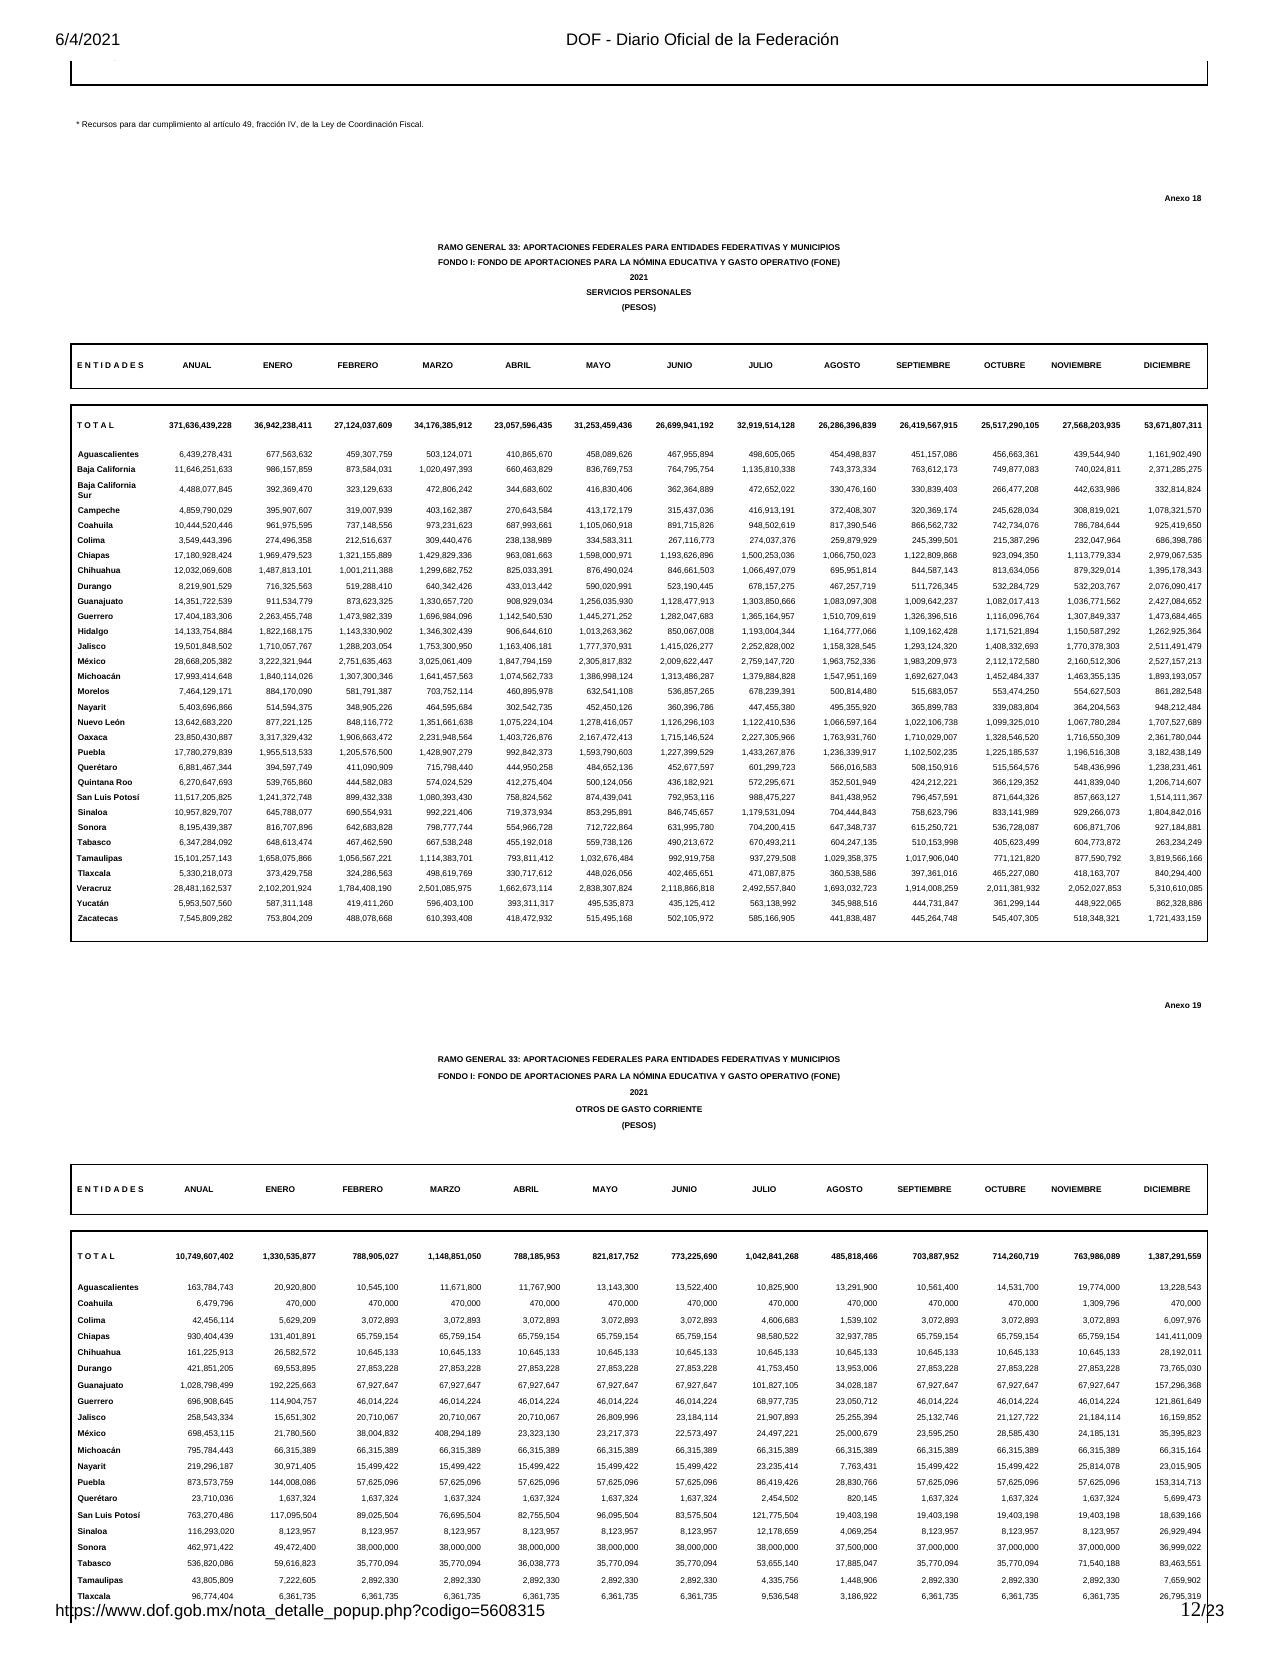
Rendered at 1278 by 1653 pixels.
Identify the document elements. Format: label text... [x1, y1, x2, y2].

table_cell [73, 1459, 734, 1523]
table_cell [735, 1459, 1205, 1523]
text Sur 4,488,077,845 392,369,470 323,129,633 472,806,242 344,683,602 416,830,406 362,364,889 472,652,022 330,476,160 330,839,403 266,477,208 442,633,986 332,814,824 [74, 485, 1204, 500]
text SERVICIOS PERSONALES (PESOS) [586, 287, 692, 312]
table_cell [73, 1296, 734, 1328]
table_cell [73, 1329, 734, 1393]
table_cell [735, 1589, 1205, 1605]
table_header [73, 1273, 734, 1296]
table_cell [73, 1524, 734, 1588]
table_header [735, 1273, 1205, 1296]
text RAMO GENERAL 33: APORTACIONES FEDERALES PARA ENTIDADES FEDERATIVAS Y MUNICIPIOS FONDO I: FONDO DE APORTACIONES PARA LA NÓMINA EDUCATIVA Y GASTO OPERATIVO (FONE) 2021 [428, 1055, 849, 1097]
text RAMO GENERAL 33: APORTACIONES FEDERALES PARA ENTIDADES FEDERATIVAS Y MUNICIPIOS FONDO I: FONDO DE APORTACIONES PARA LA NÓMINA EDUCATIVA Y GASTO OPERATIVO (FONE) 2021 [428, 242, 849, 282]
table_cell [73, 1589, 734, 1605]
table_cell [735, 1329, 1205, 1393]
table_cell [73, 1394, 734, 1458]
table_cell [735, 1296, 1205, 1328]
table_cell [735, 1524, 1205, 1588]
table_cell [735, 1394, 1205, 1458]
text OTROS DE GASTO CORRIENTE (PESOS) [575, 1104, 703, 1130]
